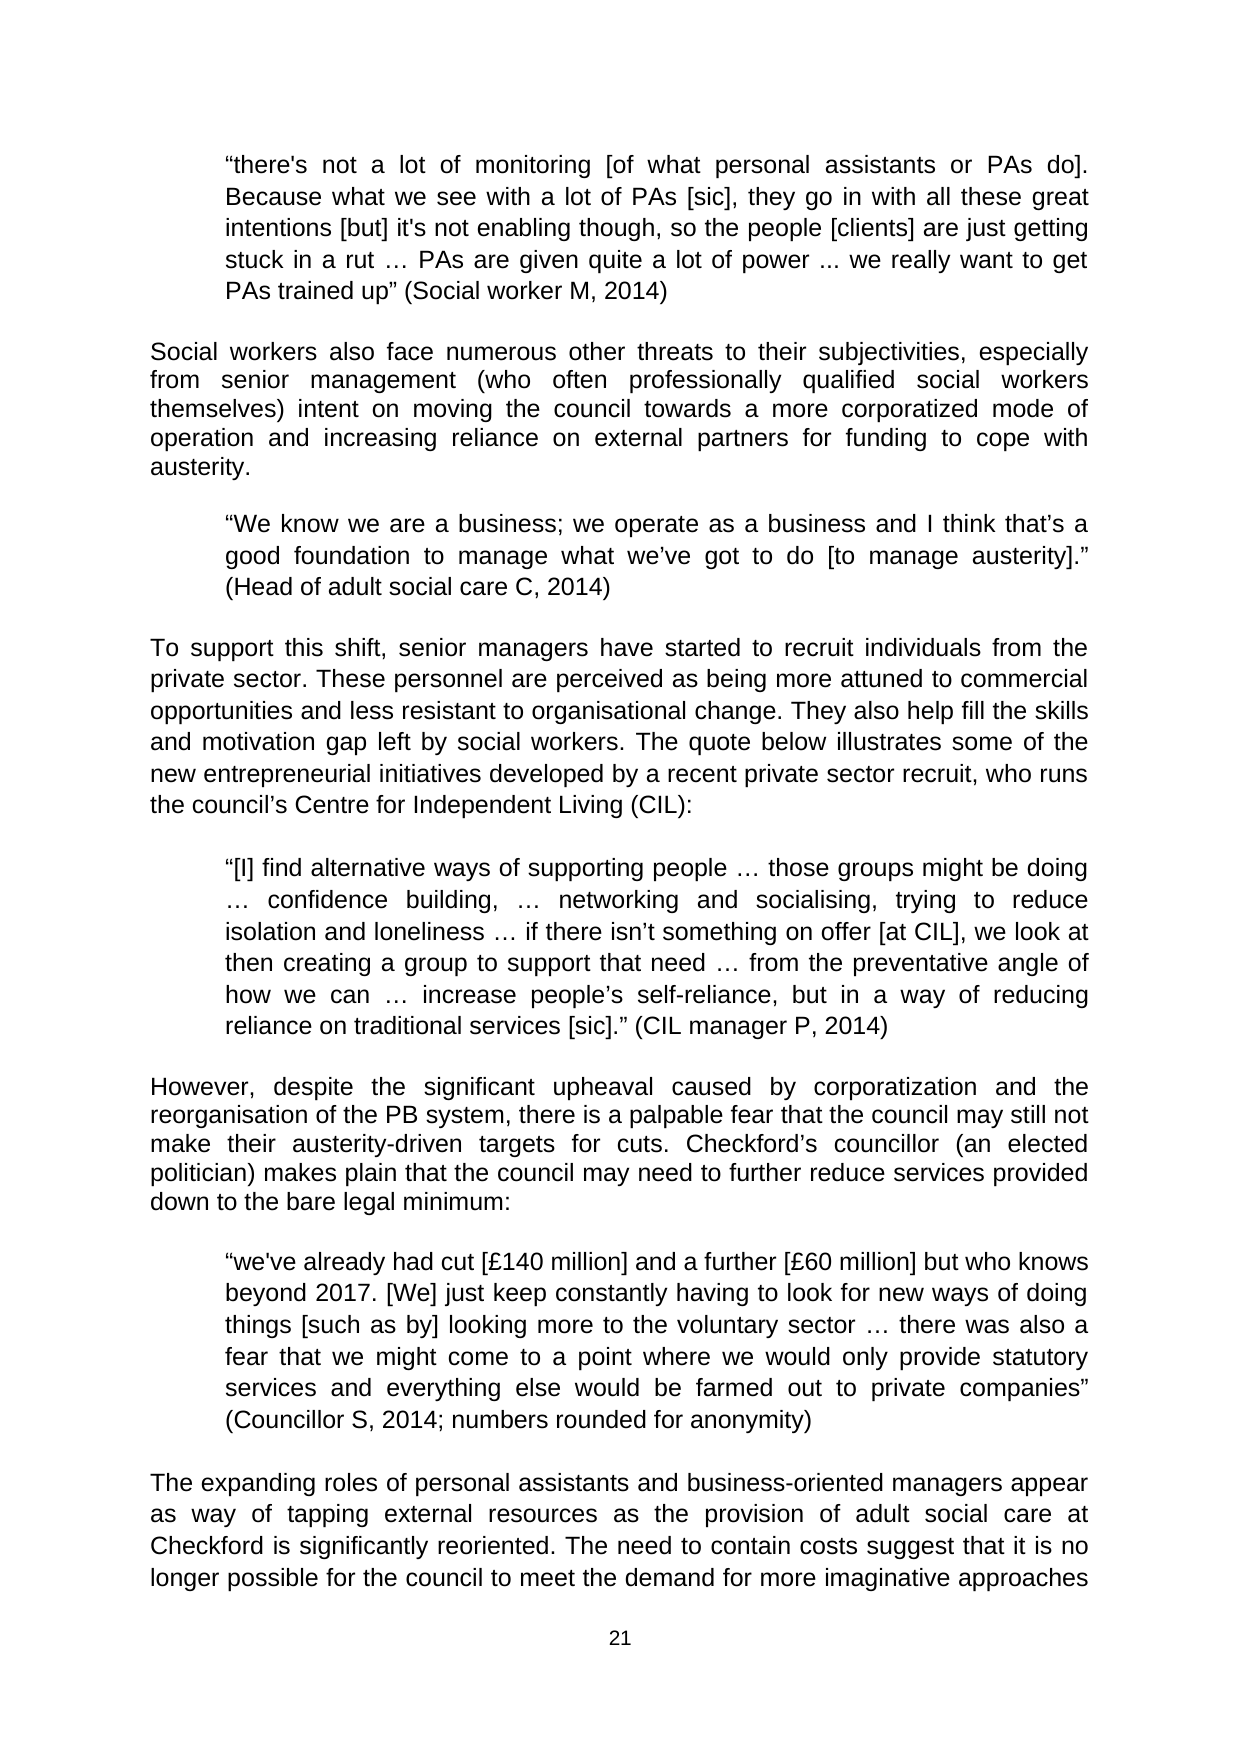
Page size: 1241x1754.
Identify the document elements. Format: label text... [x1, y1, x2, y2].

text However, despite the significant upheaval caused by corporatization and the reorganisation of the PB system, there is a palpable fear that the council may still not make their austerity-driven targets for cuts. Checkford’s councillor (an elected politician) makes plain that the council may need to further reduce services provided down to the bare legal minimum: [150, 1072, 1090, 1215]
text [150, 1468, 1090, 1591]
text “we've already had cut [£140 million] and a further [£60 million] but who knows beyond 2017. [We] just keep constantly having to look for new ways of doing things [such as by] looking more to the voluntary sector … there was also a fear that we might come to a point where we would only provide statutory services and everything else would be farmed out to private companies” (Councillor S, 2014; numbers rounded for anonymity) [225, 1247, 1090, 1433]
text Social workers also face numerous other threats to their subjectivities, especially from senior management (who often professionally qualified social workers themselves) intent on moving the council towards a more corporatized mode of operation and increasing reliance on external partners for funding to cope with austerity. [150, 337, 1090, 480]
text “We know we are a business; we operate as a business and I think that’s a good foundation to manage what we’ve got to do [to manage austerity].” (Head of adult social care C, 2014) [225, 509, 1090, 601]
text “there's not a lot of monitoring [of what personal assistants or PAs do]. Because what we see with a lot of PAs [sic], they go in with all these great intentions [but] it's not enabling though, so the people [clients] are just getting stuck in a rut … PAs are given quite a lot of power ... we really want to get PAs trained up” (Social worker M, 2014) [225, 150, 1090, 305]
text To support this shift, senior managers have started to recruit individuals from the private sector. These personnel are perceived as being more attuned to commercial opportunities and less resistant to organisational change. They also help fill the skills and motivation gap left by social workers. The quote below illustrates some of the new entrepreneurial initiatives developed by a recent private sector recruit, who runs the council’s Centre for Independent Living (CIL): [150, 632, 1090, 819]
text “[I] find alternative ways of supporting people … those groups might be doing … confidence building, … networking and socialising, trying to reduce isolation and loneliness … if there isn’t something on offer [at CIL], we look at then creating a group to support that need … from the preventative angle of how we can … increase people’s self-reliance, but in a way of reducing reliance on traditional services [sic].” (CIL manager P, 2014) [225, 853, 1090, 1040]
